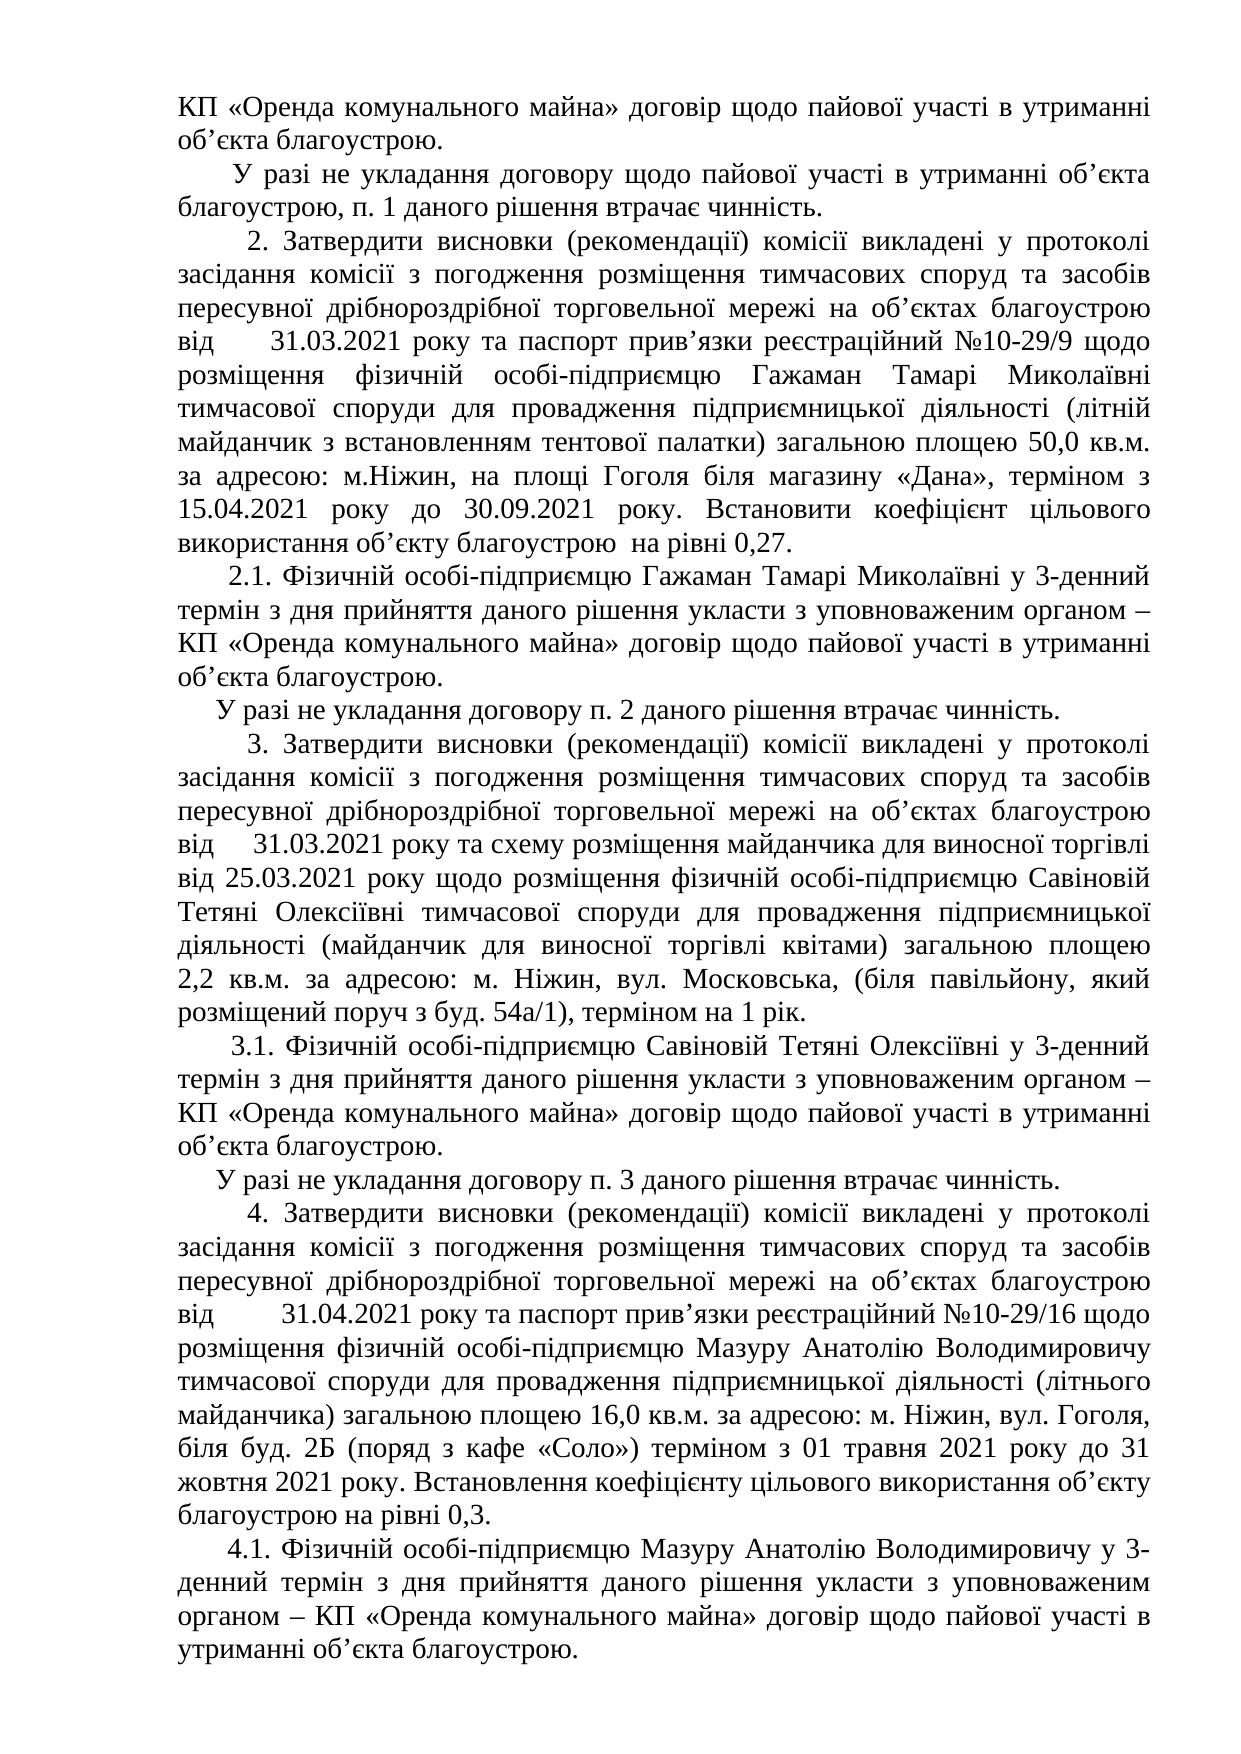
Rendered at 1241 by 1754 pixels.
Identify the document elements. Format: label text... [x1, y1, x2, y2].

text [177, 89, 1152, 156]
text 3.1. Фізичній особі-підприємцю Савіновій Тетяні Олексіївні у 3-денний термін з дня прийняття даного рішення укласти з уповноваженим органом – КП «Оренда комунального майна» договір щодо пайової участі в утриманні об’єкта благоустрою. [177, 1028, 1152, 1162]
text 4. Затвердити висновки (рекомендації) комісії викладені у протоколі засідання комісії з погодження розміщення тимчасових споруд та засобів пересувної дрібнороздрібної торговельної мережі на об’єктах благоустрою від 31.04.2021 року та паспорт прив’язки реєстраційний №10-29/16 щодо розміщення фізичній особі-підприємцю Мазуру Анатолію Володимировичу тимчасової споруди для провадження підприємницької діяльності (літнього майданчика) загальною площею 16,0 кв.м. за адресою: м. Ніжин, вул. Гоголя, біля буд. 2Б (поряд з кафе «Соло») терміном з 01 травня 2021 року до 31 жовтня 2021 року. Встановлення коефіцієнту цільового використання об’єкту благоустрою на рівні 0,3. [177, 1196, 1152, 1531]
text 3. Затвердити висновки (рекомендації) комісії викладені у протоколі засідання комісії з погодження розміщення тимчасових споруд та засобів пересувної дрібнороздрібної торговельної мережі на об’єктах благоустрою від 31.03.2021 року та схему розміщення майданчика для виносної торгівлі від 25.03.2021 року щодо розміщення фізичній особі-підприємцю Савіновій Тетяні Олексіївні тимчасової споруди для провадження підприємницької діяльності (майданчик для виносної торгівлі квітами) загальною площею 2,2 кв.м. за адресою: м. Ніжин, вул. Московська, (біля павільйону, який розміщений поруч з буд. 54а/1), терміном на 1 рік. [177, 726, 1152, 1028]
text 4.1. Фізичній особі-підприємцю Мазуру Анатолію Володимировичу у 3-денний термін з дня прийняття даного рішення укласти з уповноваженим органом – КП «Оренда комунального майна» договір щодо пайової участі в утриманні об’єкта благоустрою. [177, 1531, 1152, 1665]
text У разі не укладання договору щодо пайової участі в утриманні об’єкта благоустрою, п. 1 даного рішення втрачає чинність. [177, 156, 1152, 223]
text 2. Затвердити висновки (рекомендації) комісії викладені у протоколі засідання комісії з погодження розміщення тимчасових споруд та засобів пересувної дрібнороздрібної торговельної мережі на об’єктах благоустрою від 31.03.2021 року та паспорт прив’язки реєстраційний №10-29/9 щодо розміщення фізичній особі-підприємцю Гажаман Тамарі Миколаївні тимчасової споруди для провадження підприємницької діяльності (літній майданчик з встановленням тентової палатки) загальною площею 50,0 кв.м. за адресою: м.Ніжин, на площі Гоголя біля магазину «Дана», терміном з 15.04.2021 року до 30.09.2021 року. Встановити коефіцієнт цільового використання об’єкту благоустрою на рівні 0,27. [177, 223, 1152, 558]
text 2.1. Фізичній особі-підприємцю Гажаман Тамарі Миколаївні у 3-денний термін з дня прийняття даного рішення укласти з уповноваженим органом – КП «Оренда комунального майна» договір щодо пайової участі в утриманні об’єкта благоустрою. [177, 558, 1152, 692]
text У разі не укладання договору п. 2 даного рішення втрачає чинність. [215, 692, 1152, 726]
text У разі не укладання договору п. 3 даного рішення втрачає чинність. [215, 1162, 1152, 1196]
